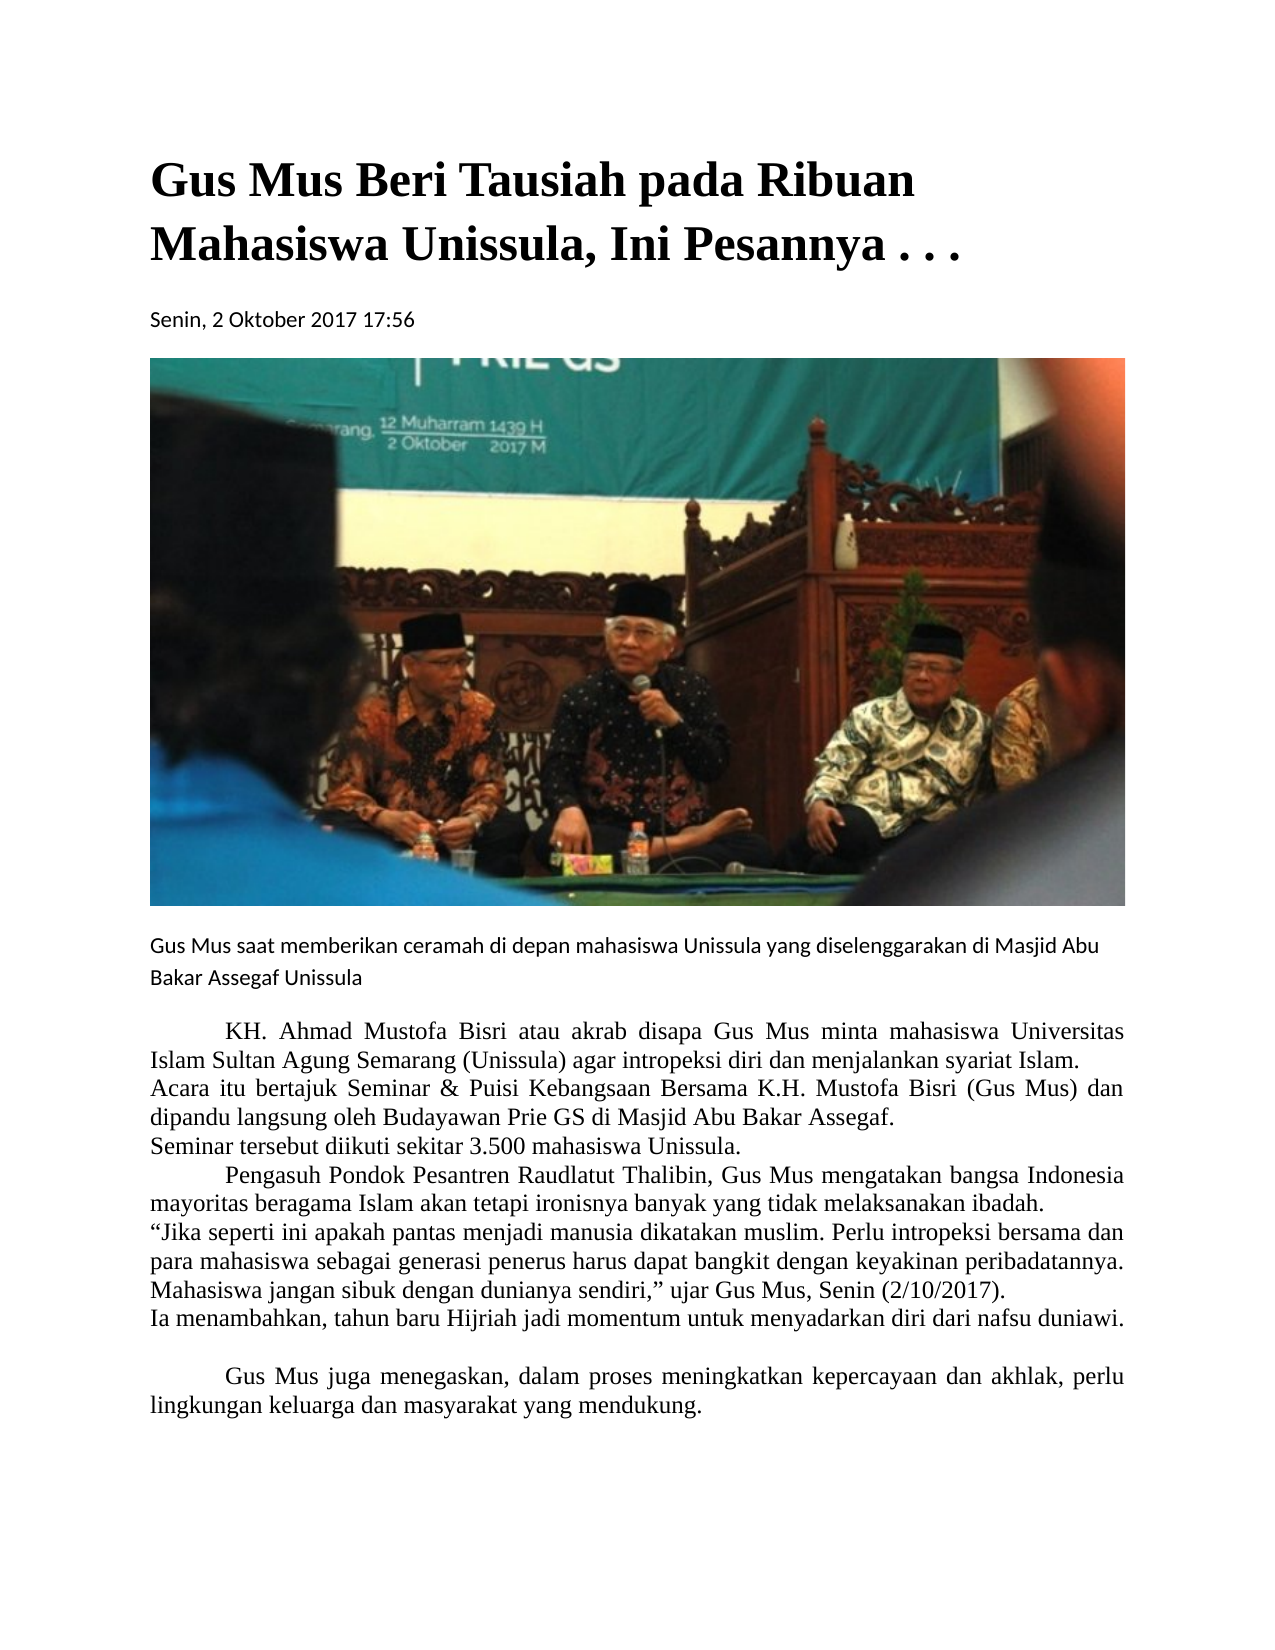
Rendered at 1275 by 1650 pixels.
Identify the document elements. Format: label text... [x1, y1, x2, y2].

text Ia menambahkan, tahun baru Hijriah jadi momentum untuk menyadarkan diri dari nafsu duniawi. [150, 1303, 1125, 1332]
text “Jika seperti ini apakah pantas menjadi manusia dikatakan muslim. Perlu intropeksi bersama dan para mahasiswa sebagai generasi penerus harus dapat bangkit dengan keyakinan peribadatannya. Mahasiswa jangan sibuk dengan dunianya sendiri,” ujar Gus Mus, Senin (2/10/2017). [150, 1217, 1125, 1303]
text Pengasuh Pondok Pesantren Raudlatut Thalibin, Gus Mus mengatakan bangsa Indonesia mayoritas beragama Islam akan tetapi ironisnya banyak yang tidak melaksanakan ibadah. [150, 1160, 1125, 1217]
picture [150, 358, 1125, 906]
text Senin, 2 Oktober 2017 17:56 [150, 306, 1125, 334]
text KH. Ahmad Mustofa Bisri atau akrab disapa Gus Mus minta mahasiswa Universitas Islam Sultan Agung Semarang (Unissula) agar intropeksi diri dan menjalankan syariat Islam. [150, 1016, 1125, 1073]
text Gus Mus saat memberikan ceramah di depan mahasiswa Unissula yang diselenggarakan di Masjid Abu Bakar Assegaf Unissula [150, 931, 1125, 991]
subtitle Gus Mus Beri Tausiah pada Ribuan Mahasiswa Unissula, Ini Pesannya . . . [150, 150, 1125, 271]
text Gus Mus juga menegaskan, dalam proses meningkatkan kepercayaan dan akhlak, perlu lingkungan keluarga dan masyarakat yang mendukung. [150, 1361, 1125, 1419]
text Seminar tersebut diikuti sekitar 3.500 mahasiswa Unissula. [150, 1131, 1125, 1160]
text Acara itu bertajuk Seminar & Puisi Kebangsaan Bersama K.H. Mustofa Bisri (Gus Mus) dan dipandu langsung oleh Budayawan Prie GS di Masjid Abu Bakar Assegaf. [150, 1073, 1125, 1131]
